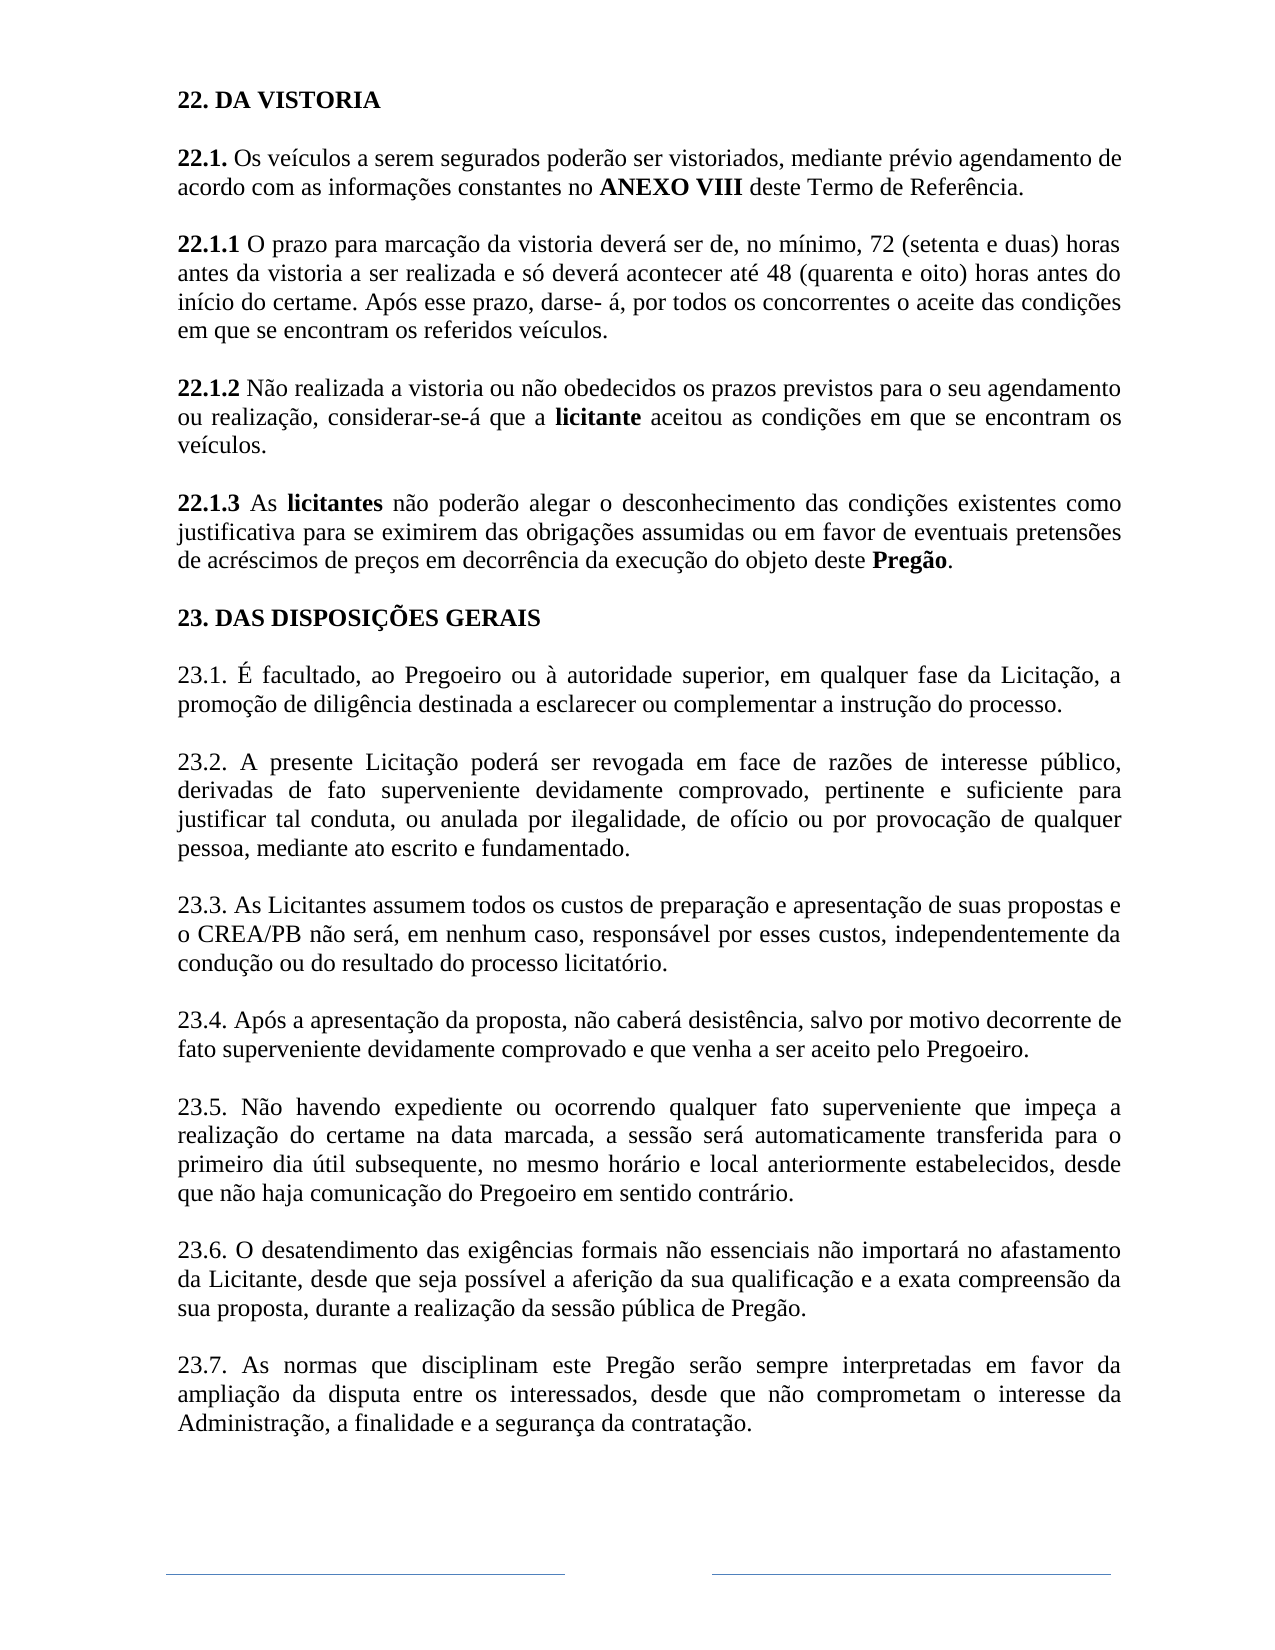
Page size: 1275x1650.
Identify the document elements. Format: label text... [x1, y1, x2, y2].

text 23.1. É facultado, ao Pregoeiro ou à autoridade superior, em qualquer fase da Licitação, a promoção de diligência destinada a esclarecer ou complementar a instrução do processo. [177, 660, 1122, 718]
text 23.2. A presente Licitação poderá ser revogada em face de razões de interesse público, derivadas de fato superveniente devidamente comprovado, pertinente e suficiente para justificar tal conduta, ou anulada por ilegalidade, de ofício ou por provocação de qualquer pessoa, mediante ato escrito e fundamentado. [177, 747, 1122, 862]
text 23.6. O desatendimento das exigências formais não essenciais não importará no afastamento da Licitante, desde que seja possível a aferição da sua qualificação e a exata compreensão da sua proposta, durante a realização da sessão pública de Pregão. [177, 1235, 1122, 1322]
text 22.1.2 Não realizada a vistoria ou não obedecidos os prazos previstos para o seu agendamento ou realização, considerar-se-á que a licitante aceitou as condições em que se encontram os veículos. [177, 373, 1122, 459]
text 23.7. As normas que disciplinam este Pregão serão sempre interpretadas em favor da ampliação da disputa entre os interessados, desde que não comprometam o interesse da Administração, a finalidade e a segurança da contratação. [177, 1350, 1122, 1437]
text 23.3. As Licitantes assumem todos os custos de preparação e apresentação de suas propostas e o CREA/PB não será, em nenhum caso, responsável por esses custos, independentemente da condução ou do resultado do processo licitatório. [177, 890, 1122, 977]
text 23.5. Não havendo expediente ou ocorrendo qualquer fato superveniente que impeça a realização do certame na data marcada, a sessão será automaticamente transferida para o primeiro dia útil subsequente, no mesmo horário e local anteriormente estabelecidos, desde que não haja comunicação do Pregoeiro em sentido contrário. [177, 1092, 1122, 1207]
text 22.1.3 As licitantes não poderão alegar o desconhecimento das condições existentes como justificativa para se eximirem das obrigações assumidas ou em favor de eventuais pretensões de acréscimos de preços em decorrência da execução do objeto deste Pregão. [177, 488, 1122, 574]
text 22.1. Os veículos a serem segurados poderão ser vistoriados, mediante prévio agendamento de acordo com as informações constantes no ANEXO VIII deste Termo de Referência. [177, 143, 1122, 200]
text 22. DA VISTORIA [177, 85, 1122, 114]
text 23. DAS DISPOSIÇÕES GERAIS [177, 603, 1122, 632]
text 22.1.1 O prazo para marcação da vistoria deverá ser de, no mínimo, 72 (setenta e duas) horas antes da vistoria a ser realizada e só deverá acontecer até 48 (quarenta e oito) horas antes do início do certame. Após esse prazo, darse- á, por todos os concorrentes o aceite das condições em que se encontram os referidos veículos. [177, 229, 1122, 344]
text 23.4. Após a apresentação da proposta, não caberá desistência, salvo por motivo decorrente de fato superveniente devidamente comprovado e que venha a ser aceito pelo Pregoeiro. [177, 1005, 1122, 1063]
